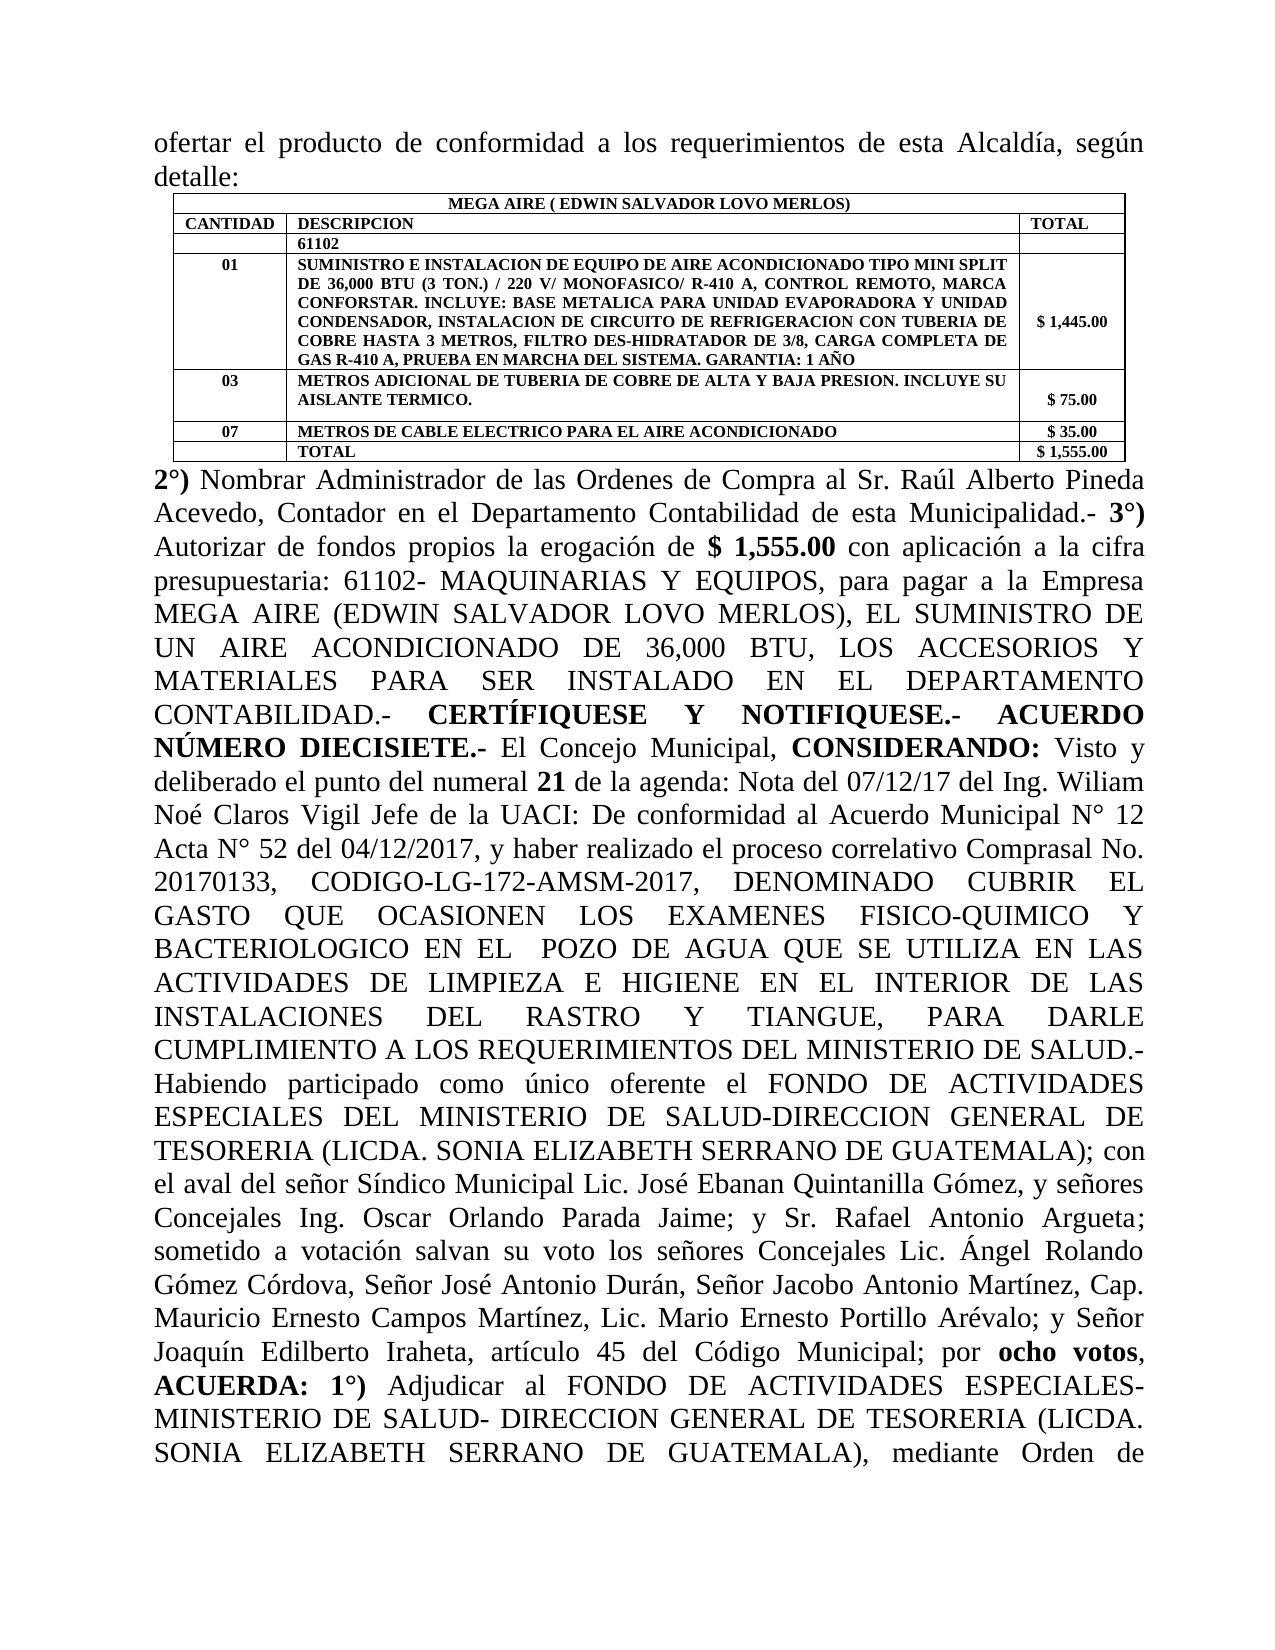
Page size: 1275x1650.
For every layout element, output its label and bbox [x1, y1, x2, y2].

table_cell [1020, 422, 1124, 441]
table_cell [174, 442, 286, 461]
text [153, 126, 1145, 193]
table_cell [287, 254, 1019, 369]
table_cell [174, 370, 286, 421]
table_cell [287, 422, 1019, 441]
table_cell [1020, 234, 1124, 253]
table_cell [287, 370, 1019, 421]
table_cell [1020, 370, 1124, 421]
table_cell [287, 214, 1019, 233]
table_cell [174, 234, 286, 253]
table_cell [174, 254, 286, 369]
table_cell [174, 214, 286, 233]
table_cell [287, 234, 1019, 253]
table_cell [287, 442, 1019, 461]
text [153, 462, 1145, 1468]
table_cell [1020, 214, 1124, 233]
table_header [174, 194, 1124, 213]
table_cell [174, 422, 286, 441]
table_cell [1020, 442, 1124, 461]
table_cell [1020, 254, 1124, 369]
